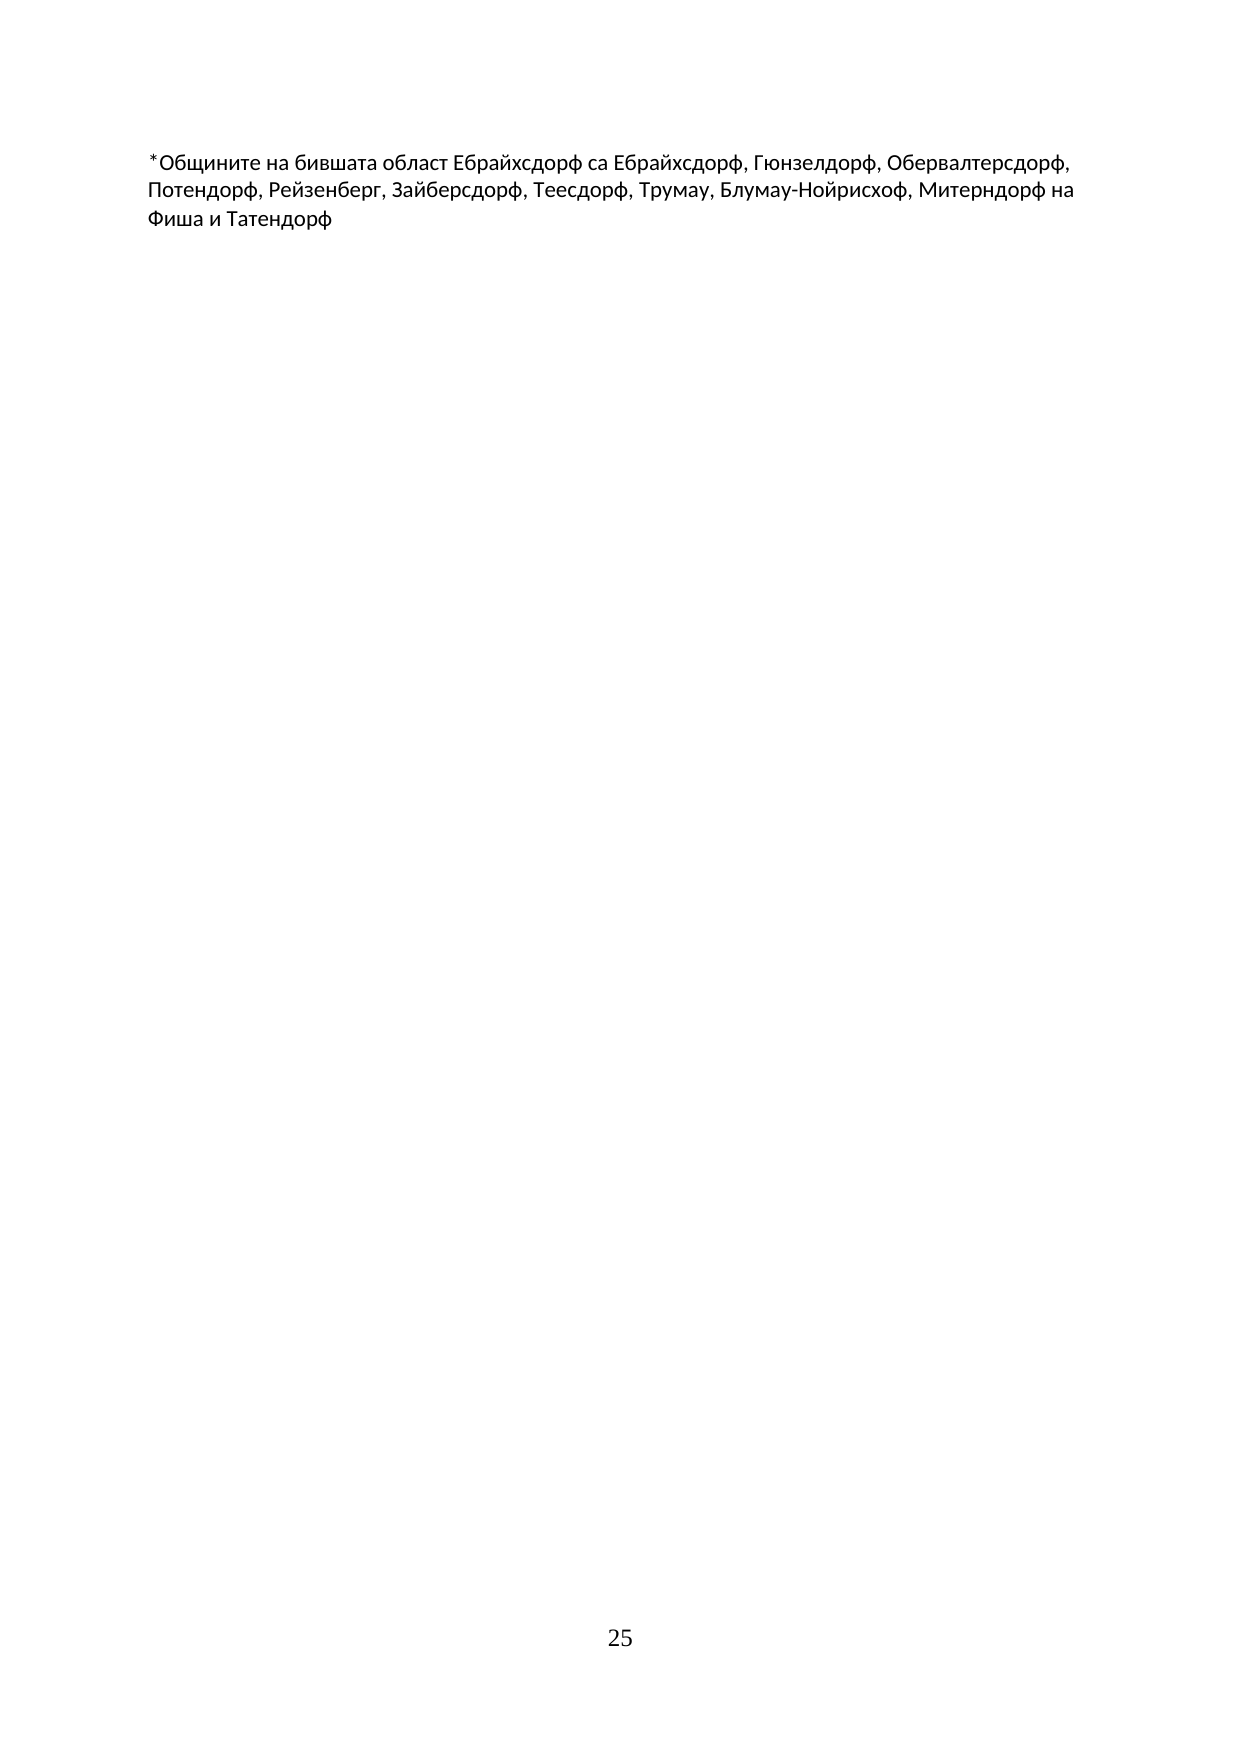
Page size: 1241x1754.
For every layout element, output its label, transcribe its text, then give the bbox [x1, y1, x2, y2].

text *Общините на бившата област Ебрайхсдорф са Ебрайхсдорф, Гюнзелдорф, Обервалтерсдорф, Потендорф, Рейзенберг, Зайберсдорф, Теесдорф, Трумау, Блумау-Нойрисхоф, Митерндорф на Фиша и Татендорф [148, 148, 1093, 232]
